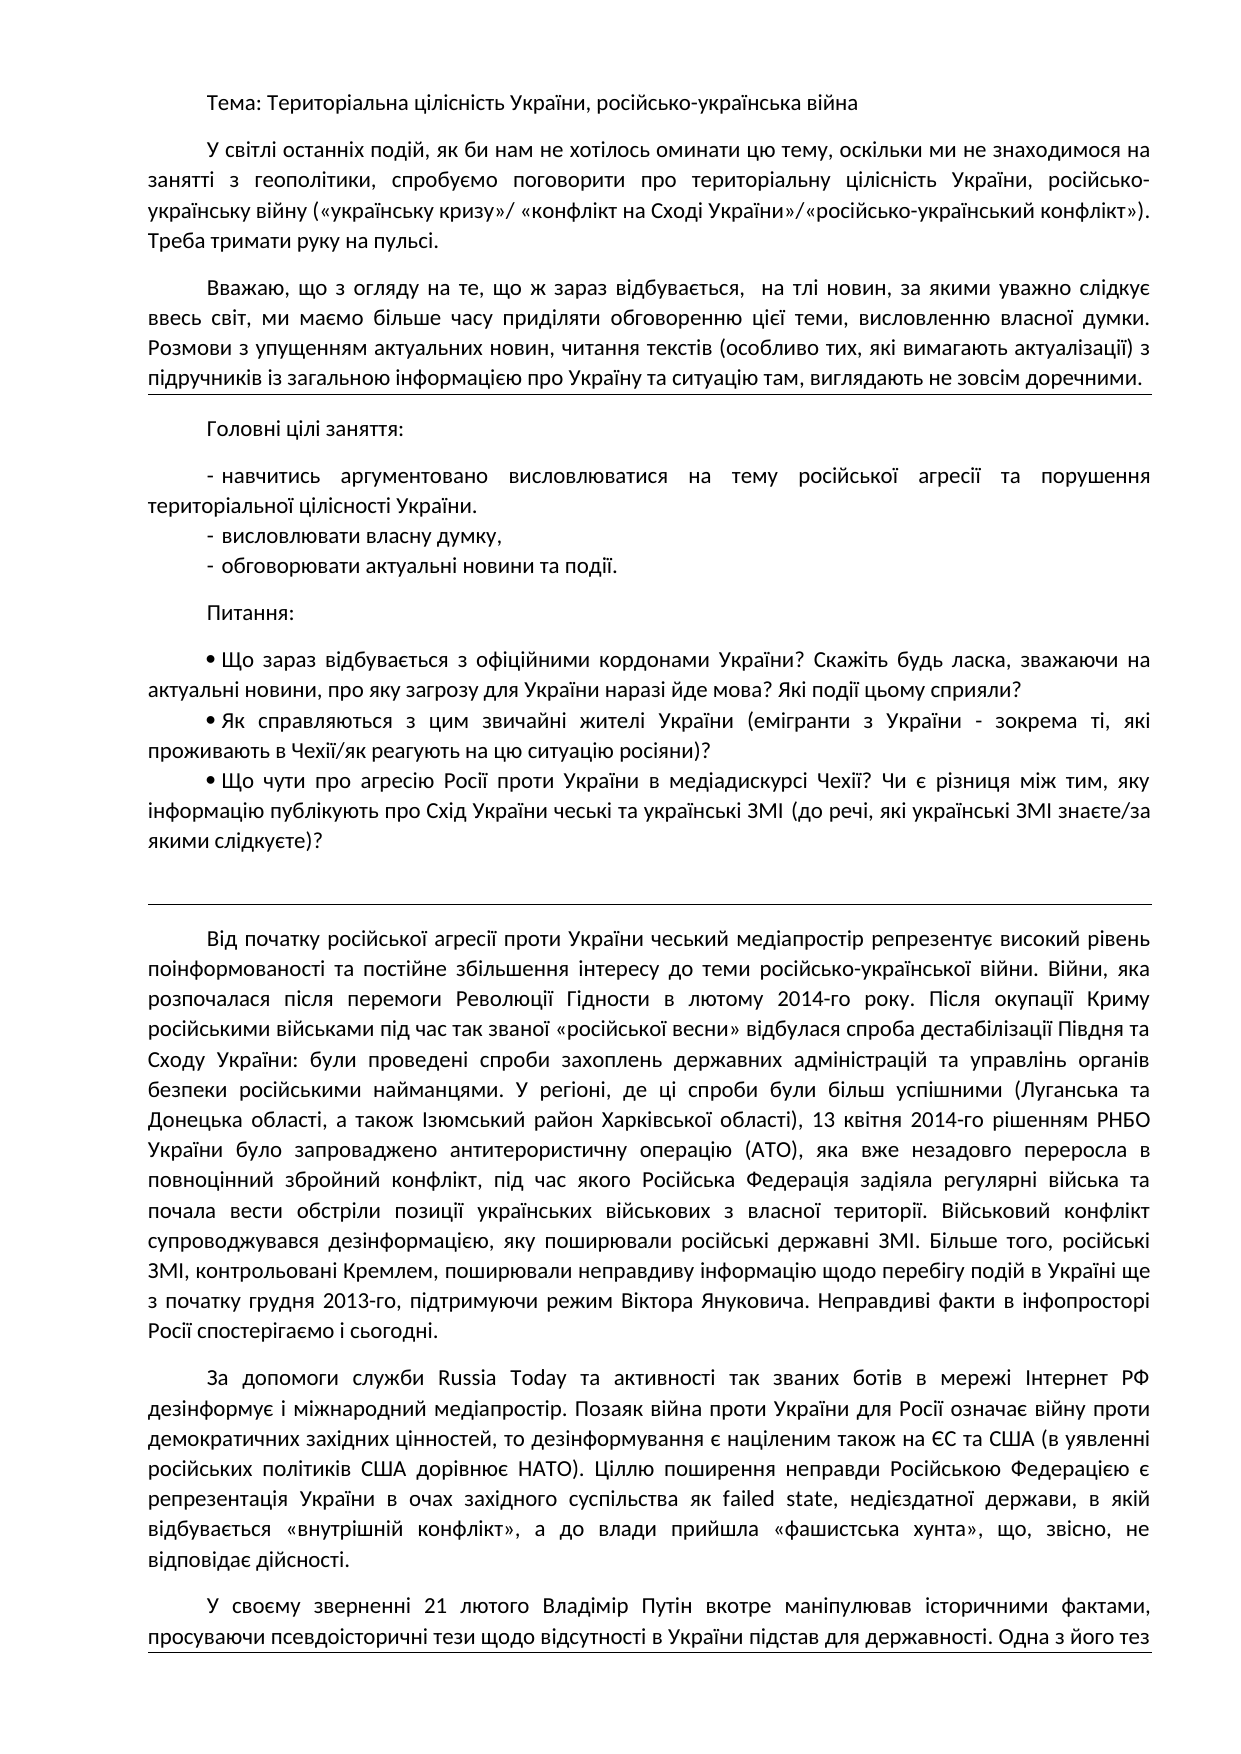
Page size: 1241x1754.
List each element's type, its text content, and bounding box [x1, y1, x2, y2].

text Головні цілі заняття: [148, 414, 1152, 442]
list обговорювати актуальні новини та події. [148, 552, 1152, 579]
text Від початку російської агресії проти України чеський медіапростір репрезентує високий рівень поінформованості та постійне збільшення інтересу до теми російсько-української війни. Війни, яка розпочалася після перемоги Революції Гідности в лютому 2014-го року. Після окупації Криму російськими військами під час так званої «російської весни» відбулася спроба дестабілізації Півдня та Сходу України: були проведені спроби захоплень державних адміністрацій та управлінь органів безпеки російськими найманцями. У регіоні, де ці спроби були більш успішними (Луганська та Донецька області, а також Ізюмський район Харківської області), 13 квітня 2014-го рішенням РНБО України було запроваджено антитерористичну операцію (АТО), яка вже незадовго переросла в повноцінний збройний конфлікт, під час якого Російська Федерація задіяла регулярні війська та почала вести обстріли позиції українських військових з власної території. Військовий конфлікт супроводжувався дезінформацією, яку поширювали російські державні ЗМІ. Більше того, російські ЗМІ, контрольовані Кремлем, поширювали неправдиву інформацію щодо перебігу подій в Україні ще з початку грудня 2013-го, підтримуючи режим Віктора Януковича. Неправдиві факти в інфопросторі Росії спостерігаємо і сьогодні. [148, 924, 1152, 1345]
list Що чути про агресію Росії проти України в медіадискурсі Чехії? Чи є різниця між тим, яку інформацію публікують про Схід України чеські та українські ЗМІ (до речі, які українські ЗМІ знаєте/за якими слідкуєте)? [148, 766, 1152, 854]
text Вважаю, що з огляду на те, що ж зараз відбувається, на тлі новин, за якими уважно слідкує ввесь світ, ми маємо більше часу приділяти обговоренню цієї теми, висловленню власної думки. Розмови з упущенням актуальних новин, читання текстів (особливо тих, які вимагають актуалізації) з підручників із загальною інформацією про Україну та ситуацію там, виглядають не зовсім доречними. [148, 273, 1152, 394]
list Що зараз відбувається з офіційними кордонами України? Скажіть будь ласка, зважаючи на актуальні новини, про яку загрозу для України наразі йде мова? Які події цьому сприяли? [148, 645, 1152, 703]
list Як справляються з цим звичайні жителі України (емігранти з України - зокрема ті, які проживають в Чехії/як реагують на цю ситуацію росіяни)? [148, 706, 1152, 764]
text У світлі останніх подій, як би нам не хотілось оминати цю тему, оскільки ми не знаходимося на занятті з геополітики, спробуємо поговорити про територіальну цілісність України, російсько-українську війну («українську кризу»/ «конфлікт на Сході України»/«російсько-український конфлікт»). Треба тримати руку на пульсі. [148, 135, 1152, 254]
text Питання: [148, 598, 1152, 626]
list висловлювати власну думку, [148, 521, 1152, 549]
list навчитись аргументовано висловлюватися на тему російської агресії та порушення територіальної цілісності України. [148, 461, 1152, 519]
text Тема: Територіальна цілісність України, російсько-українська війна [148, 88, 1152, 117]
text За допомоги служби Russia Today та активності так званих ботів в мережі Інтернет РФ дезінформує і міжнародний медіапростір. Позаяк війна проти України для Росії означає війну проти демократичних західних цінностей, то дезінформування є націленим також на ЄС та США (в уявленні російських політиків США дорівнює НАТО). Ціллю поширення неправди Російською Федерацією є репрезентація України в очах західного суспільства як failed state, недієздатної держави, в якій відбувається «внутрішній конфлікт», а до влади прийшла «фашистська хунта», що, звісно, не відповідає дійсності. [148, 1363, 1152, 1573]
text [148, 1592, 1152, 1652]
